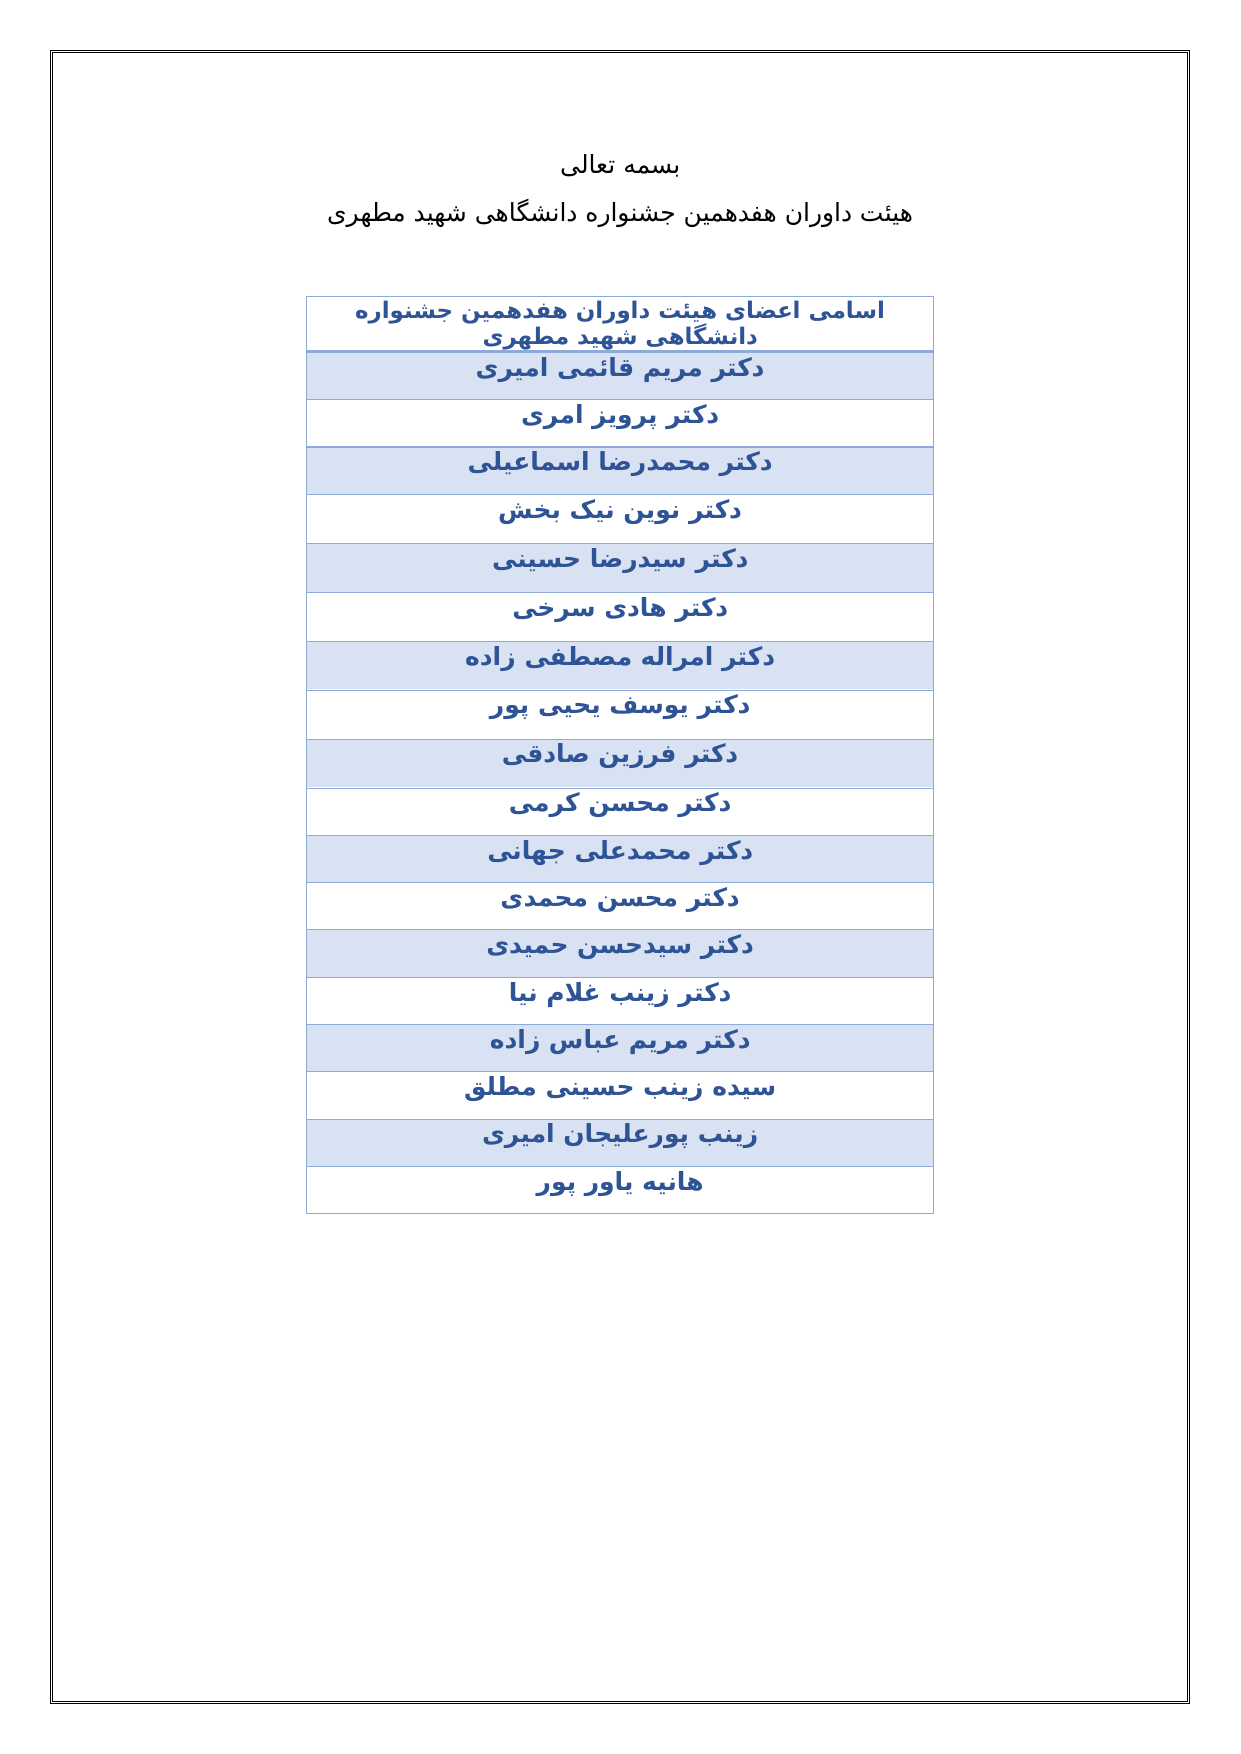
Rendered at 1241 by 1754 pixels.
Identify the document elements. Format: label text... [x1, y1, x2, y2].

table_cell دکتر مریم قائمی امیری [307, 353, 933, 399]
table_cell دکتر هادی سرخی [307, 593, 933, 641]
table_cell دکتر سیدرضا حسینی [307, 544, 933, 592]
table_cell دکتر یوسف یحیی پور [307, 691, 933, 738]
table_cell دکتر محمدعلی جهانی [307, 836, 933, 882]
table_cell هانیه یاور پور [307, 1167, 933, 1213]
table_cell زینب پورعلیجان امیری [307, 1120, 933, 1166]
table_cell دکتر فرزین صادقی [307, 740, 933, 787]
text هیئت داوران هفدهمین جشنواره دانشگاهی شهید مطهری [150, 198, 1090, 227]
table_cell دکتر امراله مصطفی زاده [307, 642, 933, 689]
table_cell دکتر محسن کرمی [307, 789, 933, 835]
table_cell دکتر محسن محمدی [307, 883, 933, 929]
text بسمه تعالی [150, 150, 1090, 179]
table_cell دکتر پرویز امری [307, 400, 933, 446]
table_cell سیده زینب حسینی مطلق [307, 1072, 933, 1118]
table_cell دکتر سیدحسن حمیدی [307, 930, 933, 977]
table_cell دکتر زینب غلام نیا [307, 978, 933, 1024]
table_cell دکتر نوین نیک بخش [307, 495, 933, 543]
table_cell دکتر مریم عباس زاده [307, 1025, 933, 1071]
table_header اسامی اعضای هیئت داوران هفدهمین جشنواره دانشگاهی شهید مطهری [307, 297, 933, 350]
table_cell دکتر محمدرضا اسماعیلی [307, 448, 933, 494]
